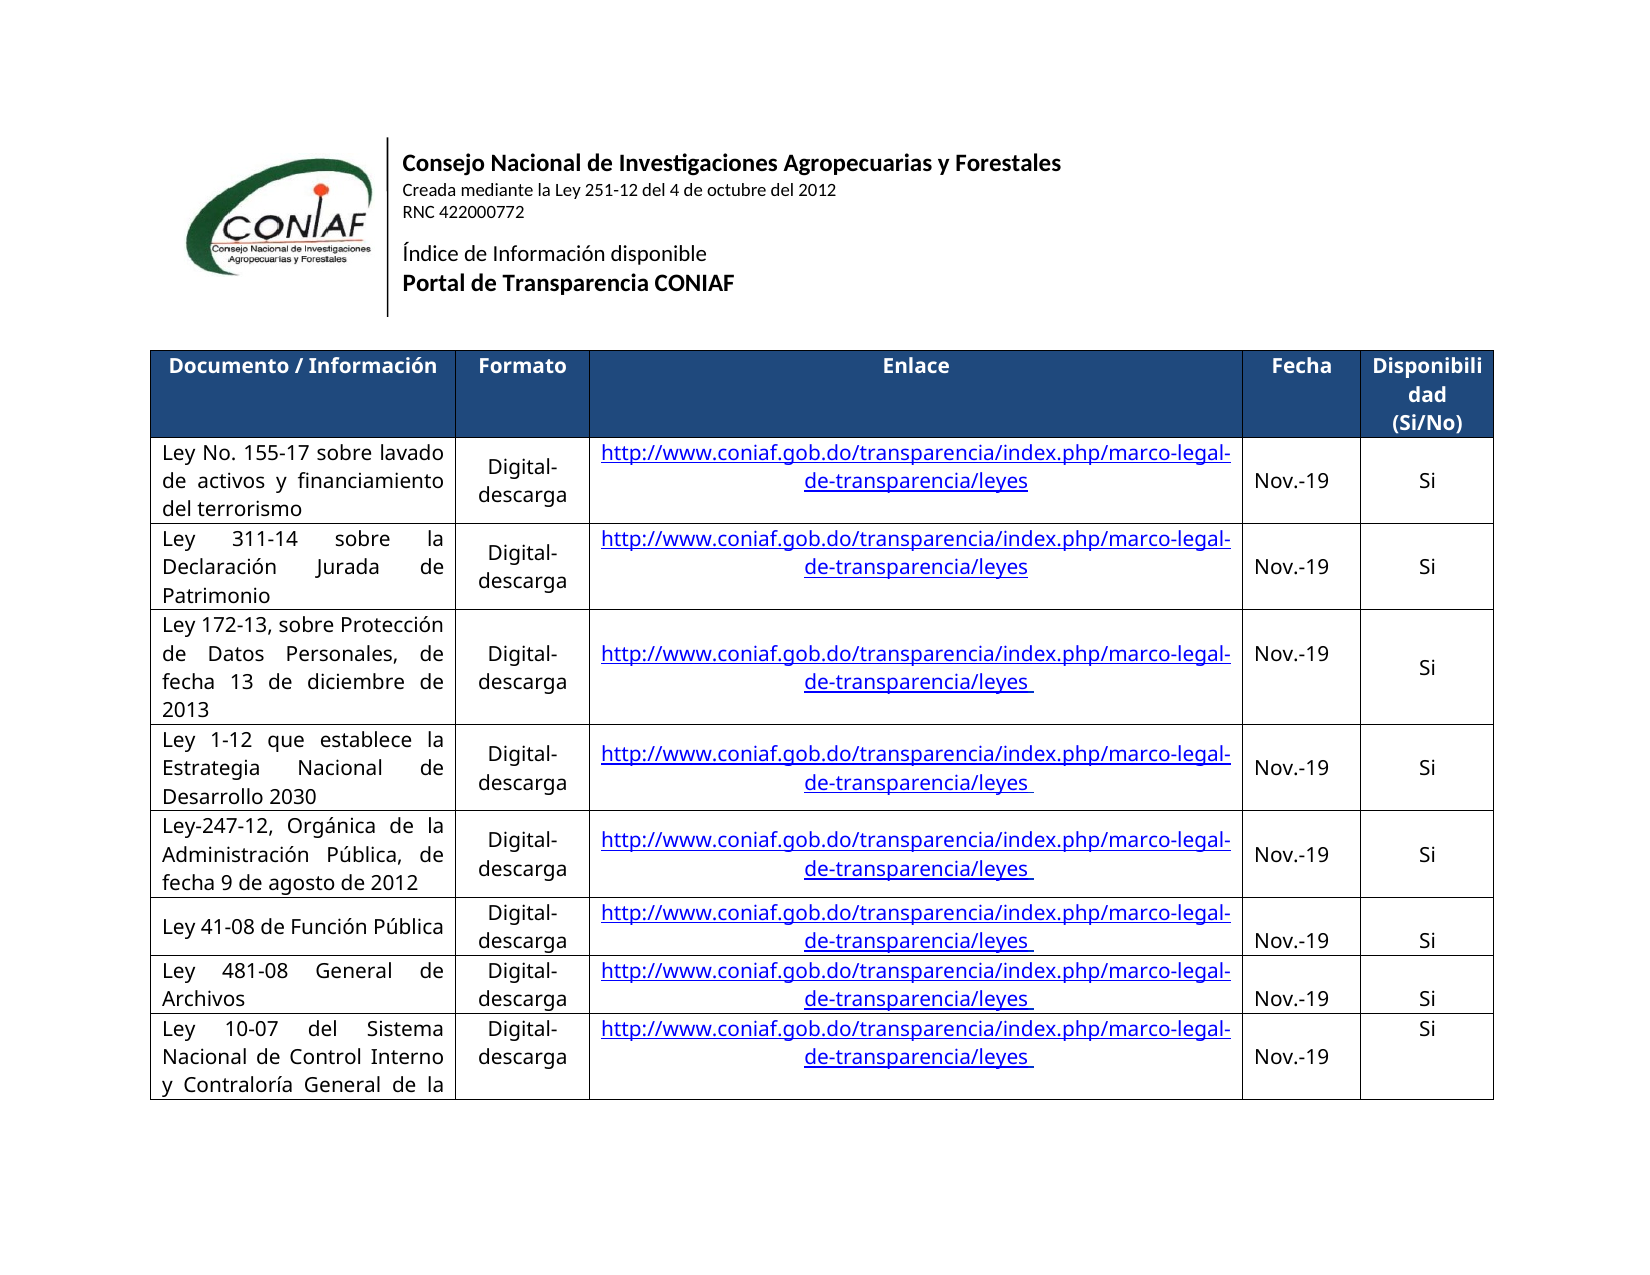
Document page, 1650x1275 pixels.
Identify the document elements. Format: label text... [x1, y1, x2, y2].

table_cell Nov.-19 [1243, 524, 1360, 609]
table_cell Digital-descarga [456, 898, 589, 955]
table_cell Si [1361, 438, 1493, 523]
table_cell Nov.-19 [1243, 610, 1360, 724]
table_header Enlace [590, 351, 1242, 437]
table_cell Digital-descarga [456, 956, 589, 1013]
table_cell http://www.coniaf.gob.do/transparencia/index.php/marco-legal-de-transparencia/leyes [590, 610, 1242, 724]
table_cell Ley No. 155-17 sobre lavado de activos y financiamiento del terrorismo [151, 438, 455, 523]
table_cell Ley 1-12 que establece la Estrategia Nacional de Desarrollo 2030 [151, 725, 455, 810]
table_cell Nov.-19 [1243, 956, 1360, 1013]
table_cell Ley 481-08 General de Archivos [151, 956, 455, 1013]
table_cell http://www.coniaf.gob.do/transparencia/index.php/marco-legal-de-transparencia/leyes [590, 725, 1242, 810]
table_header Documento / Información [151, 351, 455, 437]
table_cell Ley 10-07 del Sistema Nacional de Control Interno y Contraloría General de la República [151, 1014, 455, 1099]
table_header Disponibilidad (Si/No) [1361, 351, 1493, 437]
table_cell Nov.-19 [1243, 1014, 1360, 1099]
table_cell Nov.-19 [1243, 811, 1360, 897]
table_cell Nov.-19 [1243, 438, 1360, 523]
table_cell Digital-descarga [456, 1014, 589, 1099]
table_cell Digital-descarga [456, 811, 589, 897]
table_cell Si [1361, 811, 1493, 897]
picture [181, 153, 375, 275]
table_header Fecha [1243, 351, 1360, 437]
table_cell http://www.coniaf.gob.do/transparencia/index.php/marco-legal-de-transparencia/leyes [590, 898, 1242, 955]
table_cell Nov.-19 [1243, 898, 1360, 955]
table_cell Digital-descarga [456, 725, 589, 810]
table_cell Ley 41-08 de Función Pública [151, 898, 455, 955]
table_cell Si [1361, 898, 1493, 955]
table_cell Ley 172-13, sobre Protección de Datos Personales, de fecha 13 de diciembre de 2013 [151, 610, 455, 724]
table_cell Digital-descarga [456, 438, 589, 523]
table_cell http://www.coniaf.gob.do/transparencia/index.php/marco-legal-de-transparencia/leyes [590, 1014, 1242, 1099]
table_header Formato [456, 351, 589, 437]
table_cell Ley 311-14 sobre la Declaración Jurada de Patrimonio [151, 524, 455, 609]
table_cell http://www.coniaf.gob.do/transparencia/index.php/marco-legal-de-transparencia/leyes [590, 811, 1242, 897]
table_cell http://www.coniaf.gob.do/transparencia/index.php/marco-legal-de-transparencia/leyes [590, 524, 1242, 609]
table_cell Si [1361, 1014, 1493, 1099]
table_cell Digital-descarga [456, 610, 589, 724]
table_cell Ley-247-12, Orgánica de la Administración Pública, de fecha 9 de agosto de 2012 [151, 811, 455, 897]
table_cell Nov.-19 [1243, 725, 1360, 810]
table_cell http://www.coniaf.gob.do/transparencia/index.php/marco-legal-de-transparencia/leyes [590, 956, 1242, 1013]
table_cell Digital-descarga [456, 524, 589, 609]
table_cell Si [1361, 610, 1493, 724]
table_cell Si [1361, 956, 1493, 1013]
table_cell Si [1361, 524, 1493, 609]
table_cell http://www.coniaf.gob.do/transparencia/index.php/marco-legal-de-transparencia/leyes [590, 438, 1242, 523]
table_cell Si [1361, 725, 1493, 810]
